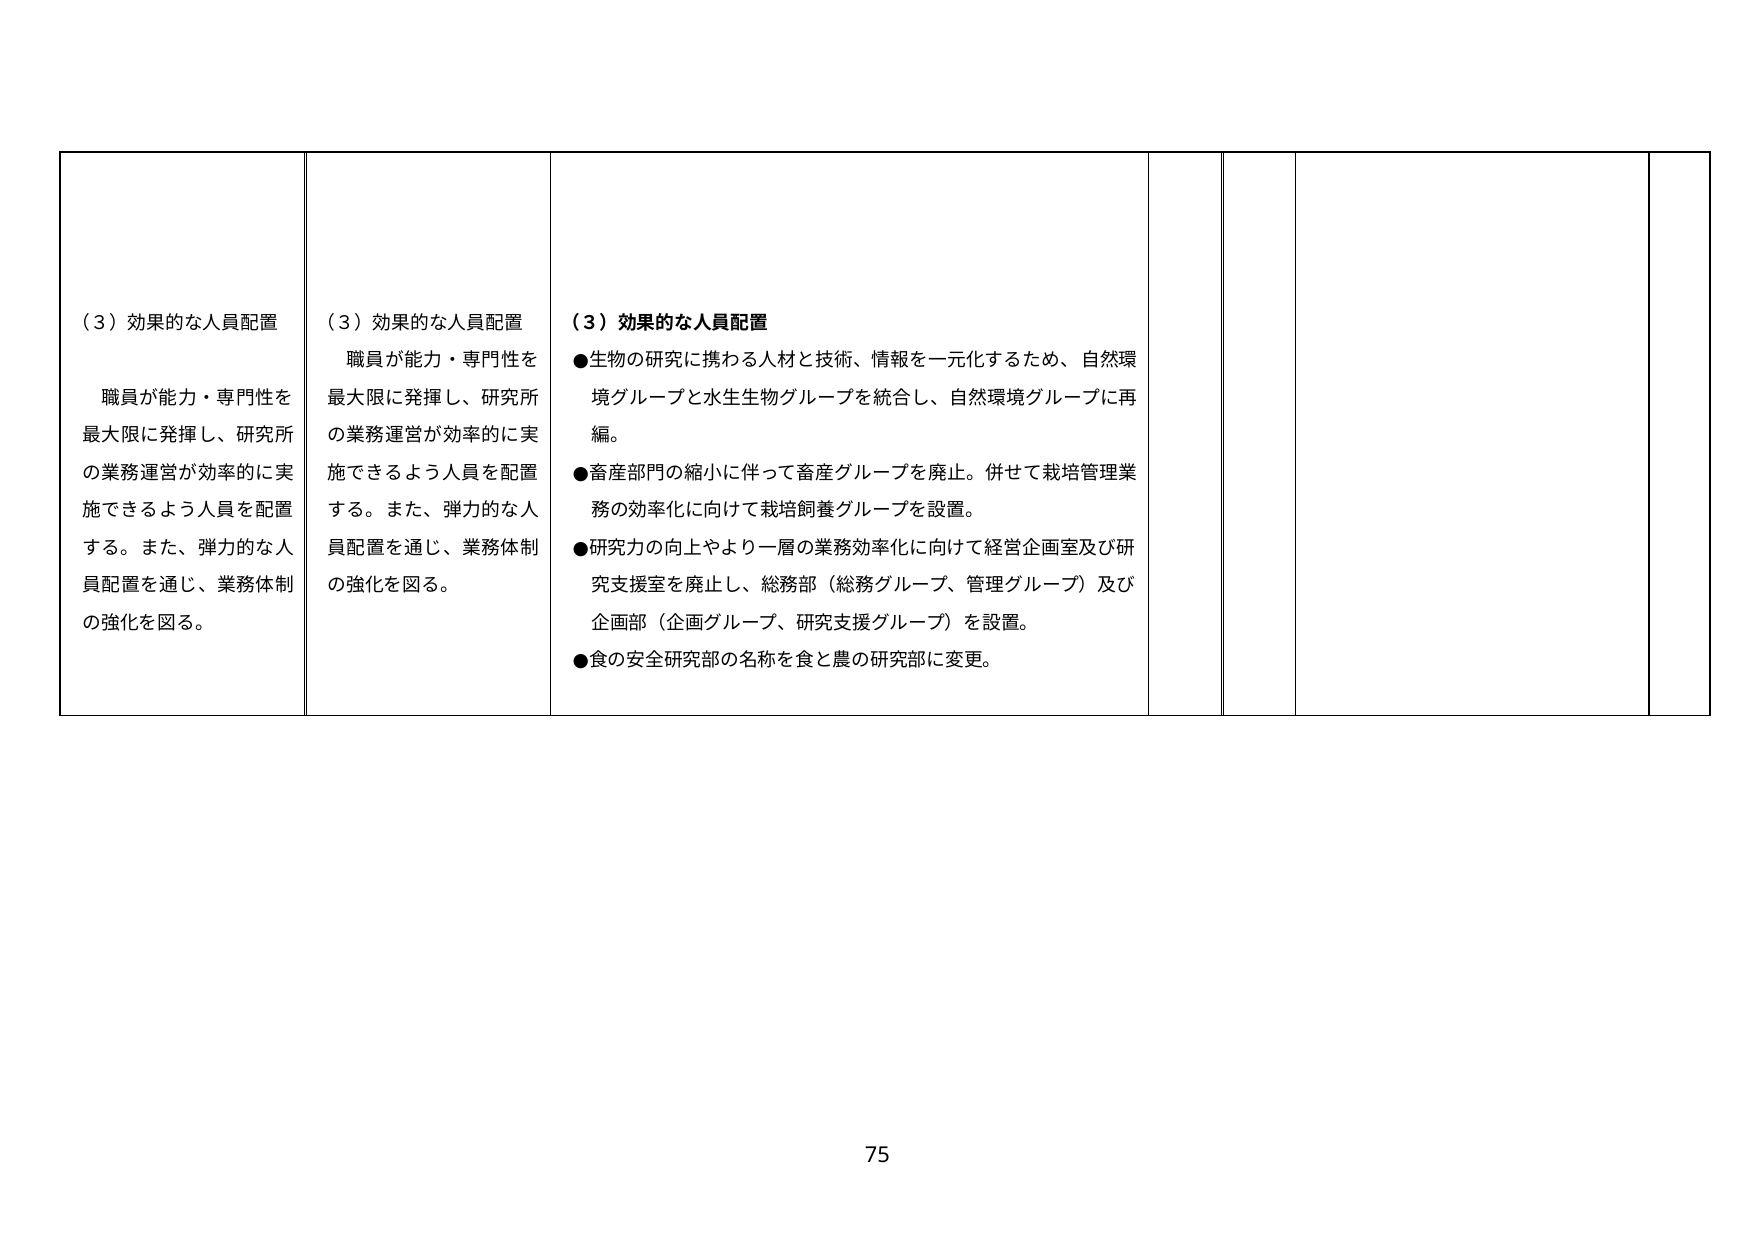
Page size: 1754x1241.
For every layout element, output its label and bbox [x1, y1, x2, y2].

table_cell [61, 153, 304, 715]
table_cell [1650, 153, 1709, 715]
table_cell [1149, 153, 1221, 715]
table_cell [1296, 153, 1648, 715]
table_cell [551, 153, 1148, 715]
table_cell [307, 153, 550, 715]
table_cell [1224, 153, 1295, 715]
